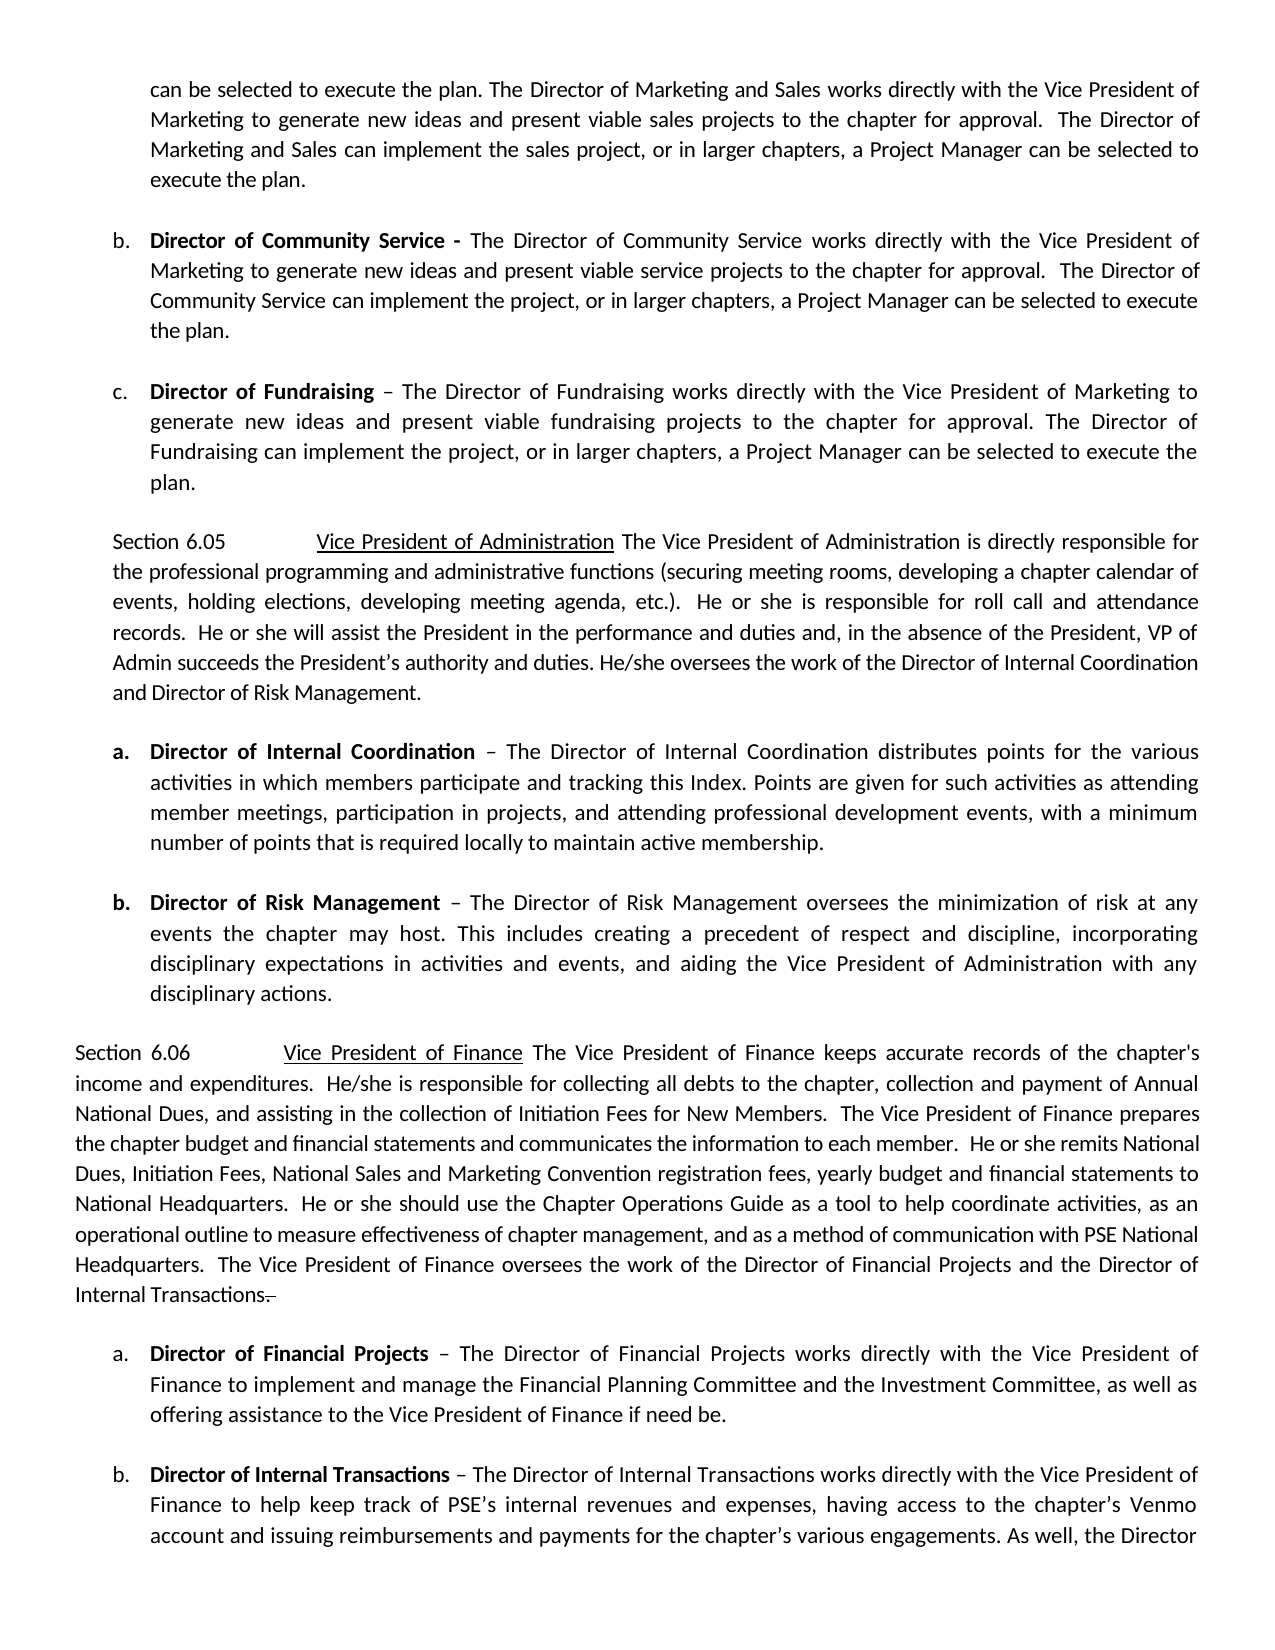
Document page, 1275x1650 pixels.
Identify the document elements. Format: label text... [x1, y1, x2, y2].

list Director of Financial Projects – The Director of Financial Projects works directly with the Vice President of Finance to implement and manage the Financial Planning Committee and the Investment Committee, as well as offering assistance to the Vice President of Finance if need be. [112, 1339, 1200, 1428]
text Section 6.06 Vice President of Finance The Vice President of Finance keeps accurate records of the chapter's income and expenditures. He/she is responsible for collecting all debts to the chapter, collection and payment of Annual National Dues, and assisting in the collection of Initiation Fees for New Members. The Vice President of Finance prepares the chapter budget and financial statements and communicates the information to each member. He or she remits National Dues, Initiation Fees, National Sales and Marketing Convention registration fees, yearly budget and financial statements to National Headquarters. He or she should use the Chapter Operations Guide as a tool to help coordinate activities, as an operational outline to measure effectiveness of chapter management, and as a method of communication with PSE National Headquarters. The Vice President of Finance oversees the work of the Director of Financial Projects and the Director of Internal Transactions. [75, 1038, 1200, 1308]
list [112, 1460, 1200, 1549]
list Director of Risk Management – The Director of Risk Management oversees the minimization of risk at any events the chapter may host. This includes creating a precedent of respect and discipline, incorporating disciplinary expectations in activities and events, and aiding the Vice President of Administration with any disciplinary actions. [112, 888, 1200, 1007]
list Director of Fundraising – The Director of Fundraising works directly with the Vice President of Marketing to generate new ideas and present viable fundraising projects to the chapter for approval. The Director of Fundraising can implement the project, or in larger chapters, a Project Manager can be selected to execute the plan. [112, 377, 1200, 496]
list Director of Internal Coordination – The Director of Internal Coordination distributes points for the various activities in which members participate and tracking this Index. Points are given for such activities as attending member meetings, participation in projects, and attending professional development events, with a minimum number of points that is required locally to maintain active membership. [112, 737, 1200, 856]
list Director of Community Service - The Director of Community Service works directly with the Vice President of Marketing to generate new ideas and present viable service projects to the chapter for approval. The Director of Community Service can implement the project, or in larger chapters, a Project Manager can be selected to execute the plan. [112, 226, 1200, 345]
text Section 6.05 Vice President of Administration The Vice President of Administration is directly responsible for the professional programming and administrative functions (securing meeting rooms, developing a chapter calendar of events, holding elections, developing meeting agenda, etc.). He or she is responsible for roll call and attendance records. He or she will assist the President in the performance and duties and, in the absence of the President, VP of Admin succeeds the President’s authority and duties. He/she oversees the work of the Director of Internal Coordination and Director of Risk Management. [112, 527, 1200, 706]
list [112, 75, 1200, 194]
